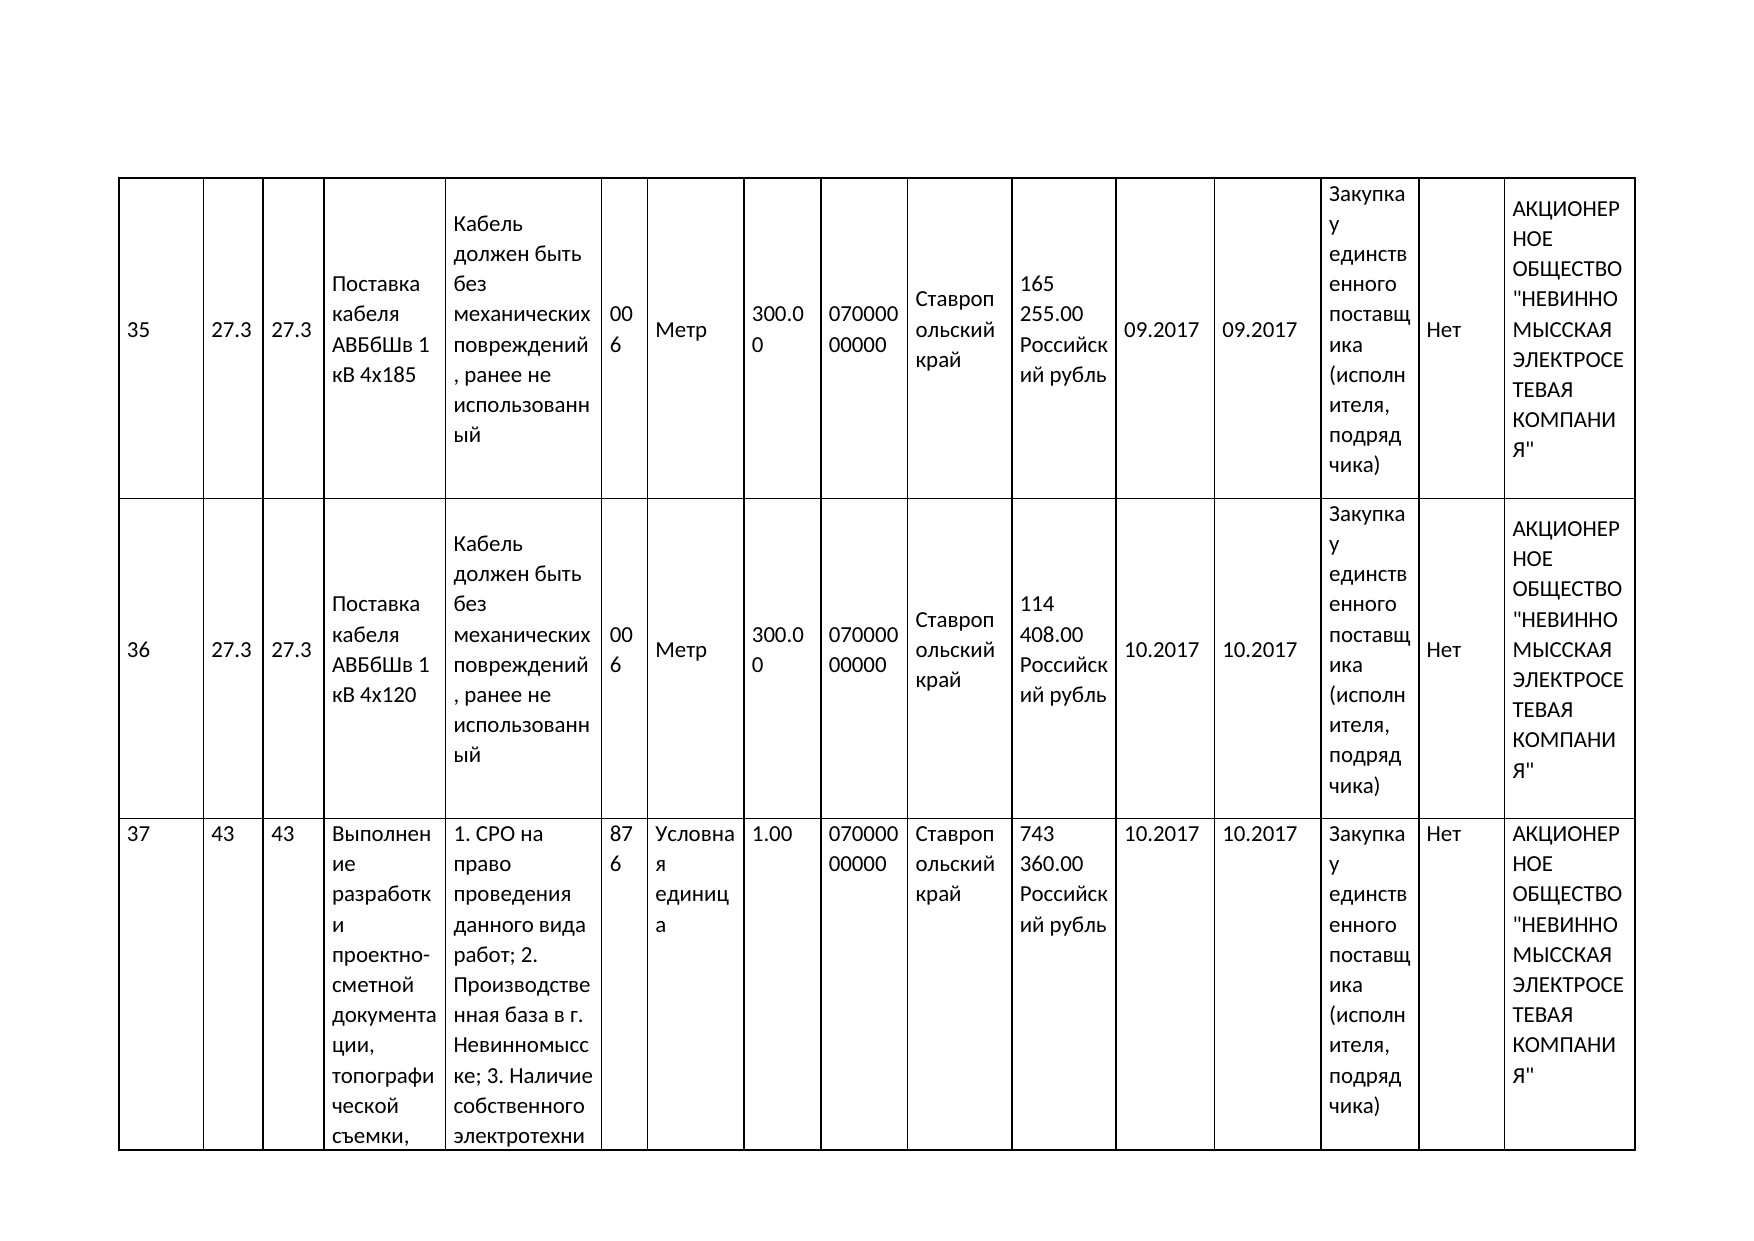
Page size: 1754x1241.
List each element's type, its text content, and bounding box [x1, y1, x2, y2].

table_cell 27.3 [204, 179, 262, 497]
table_cell Кабель должен быть без механических повреждений, ранее не использованный [446, 499, 601, 818]
table_cell 36 [120, 499, 203, 818]
table_cell 07000000000 [822, 819, 907, 1149]
table_cell АКЦИОНЕРНОЕ ОБЩЕСТВО "НЕВИННОМЫССКАЯ ЭЛЕКТРОСЕТЕВАЯ КОМПАНИЯ" [1505, 499, 1634, 818]
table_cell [1013, 819, 1115, 1149]
table_cell Кабель должен быть без механических повреждений, ранее не использованный [446, 179, 601, 497]
table_cell Ставропольский край [908, 819, 1011, 1149]
table_cell Метр [648, 179, 743, 497]
table_cell 27.3 [264, 499, 323, 818]
table_cell Нет [1420, 499, 1504, 818]
table_cell 27.3 [204, 499, 262, 818]
table_cell 165 255.00 Российский рубль [1013, 179, 1115, 497]
table_cell 300.00 [745, 499, 820, 818]
table_cell 876 [602, 819, 647, 1149]
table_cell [1505, 179, 1634, 497]
table_cell 37 [120, 819, 203, 1149]
table_cell Нет [1420, 819, 1504, 1149]
table_cell Нет [1420, 179, 1504, 497]
table_cell 006 [602, 179, 647, 497]
table_cell 09.2017 [1215, 179, 1320, 497]
table_cell Ставропольский край [908, 179, 1011, 497]
table_cell 10.2017 [1215, 819, 1320, 1149]
table_cell 10.2017 [1215, 499, 1320, 818]
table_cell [1505, 819, 1634, 1149]
table_cell 1.00 [745, 819, 820, 1149]
table_cell 006 [602, 499, 647, 818]
table_cell Метр [648, 499, 743, 818]
table_cell Условная единица [648, 819, 743, 1149]
table_cell Закупка у единственного поставщика (исполнителя, подрядчика) [1322, 179, 1418, 497]
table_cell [325, 819, 445, 1149]
table_cell 35 [120, 179, 203, 497]
table_cell 07000000000 [822, 499, 907, 818]
table_cell 07000000000 [822, 179, 907, 497]
table_cell Поставка кабеля АВБбШв 1 кВ 4х120 [325, 499, 445, 818]
table_cell 43 [264, 819, 323, 1149]
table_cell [1322, 819, 1418, 1149]
table_cell Поставка кабеля АВБбШв 1 кВ 4х185 [325, 179, 445, 497]
table_cell 114 408.00 Российский рубль [1013, 499, 1115, 818]
table_cell 300.00 [745, 179, 820, 497]
table_cell 10.2017 [1117, 819, 1214, 1149]
table_cell 10.2017 [1117, 499, 1214, 818]
table_cell 27.3 [264, 179, 323, 497]
table_cell Ставропольский край [908, 499, 1011, 818]
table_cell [446, 819, 601, 1149]
table_cell Закупка у единственного поставщика (исполнителя, подрядчика) [1322, 499, 1418, 818]
table_cell 43 [204, 819, 262, 1149]
table_cell 09.2017 [1117, 179, 1214, 497]
